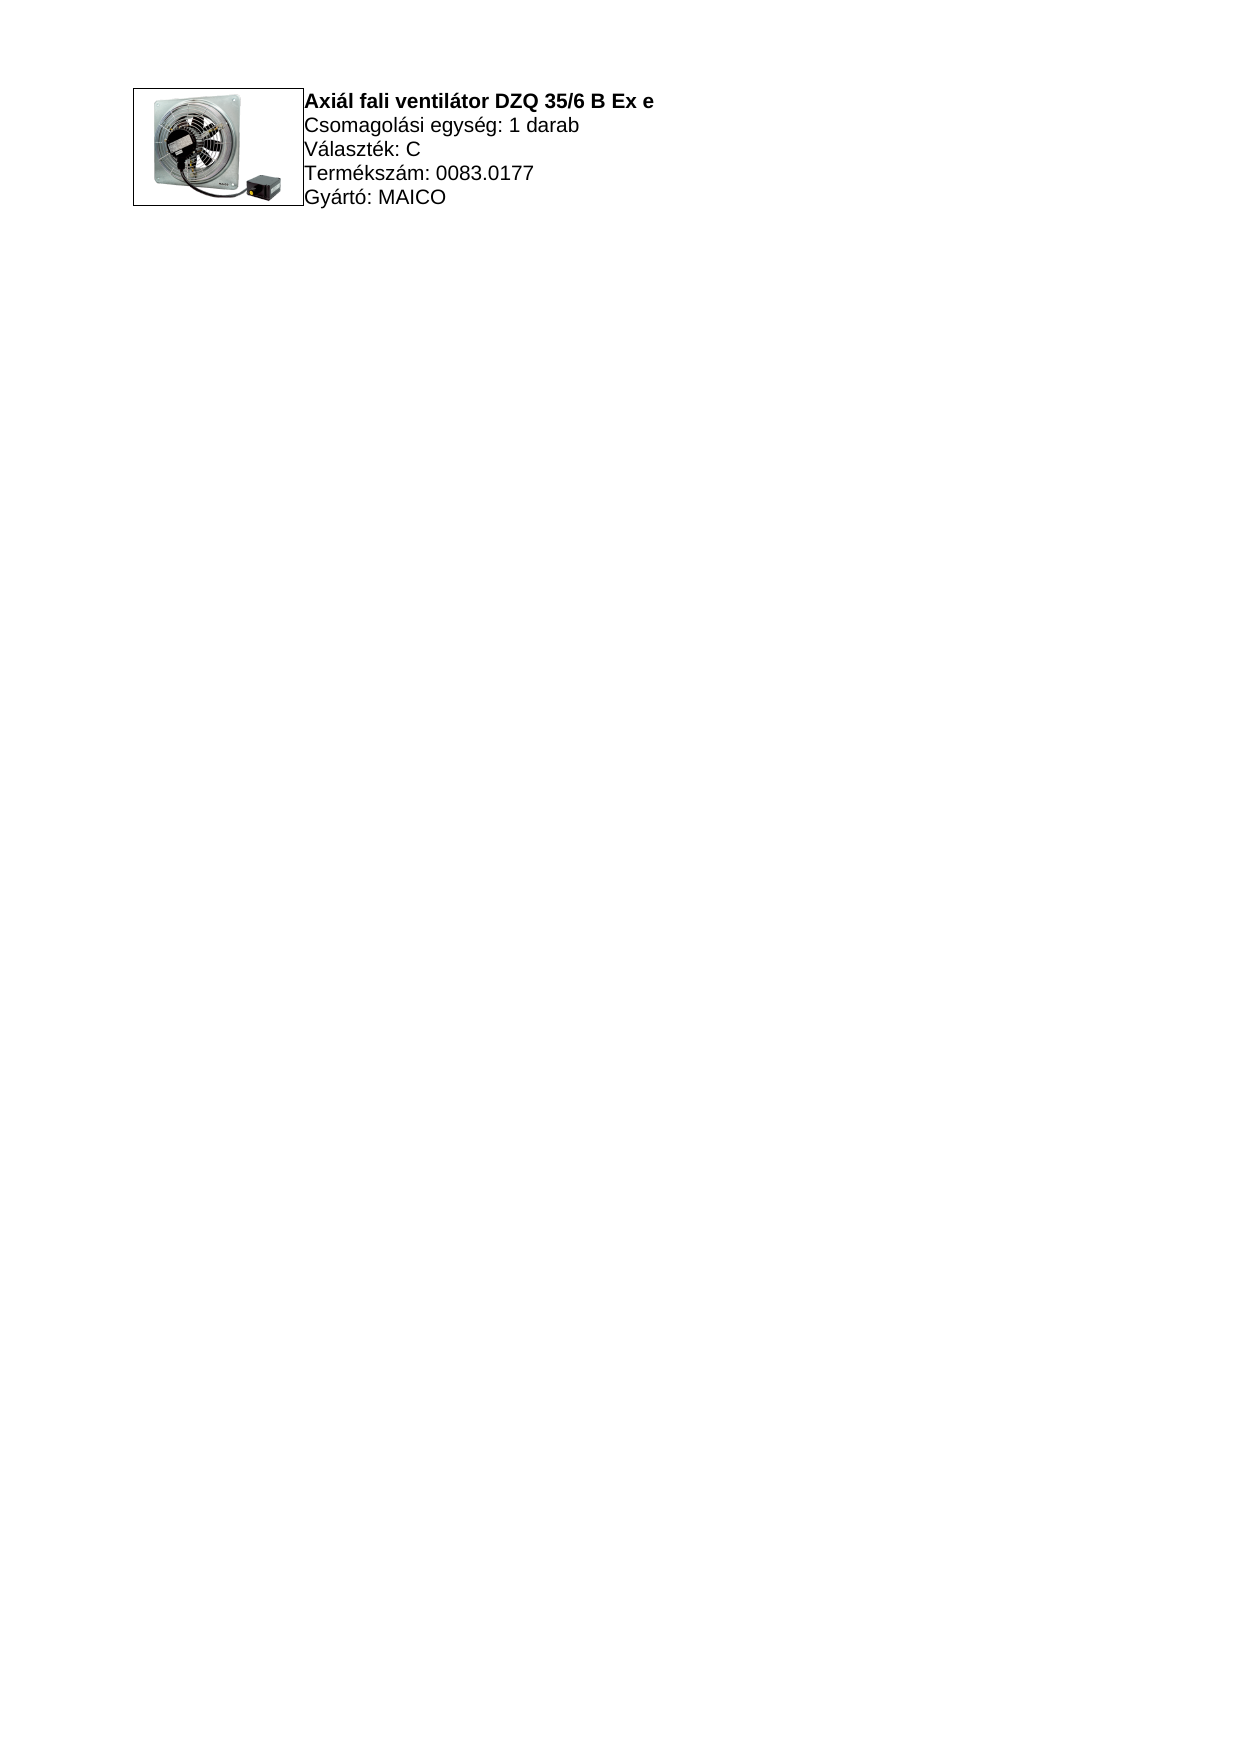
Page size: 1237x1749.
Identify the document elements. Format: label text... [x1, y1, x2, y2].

picture [134, 89, 303, 205]
text Axiál fali ventilátor DZQ 35/6 B Ex eCsomagolási egység: 1 darabVálaszték: C Termékszám: 0083.0177Gyártó: MAICO [133, 89, 1148, 208]
